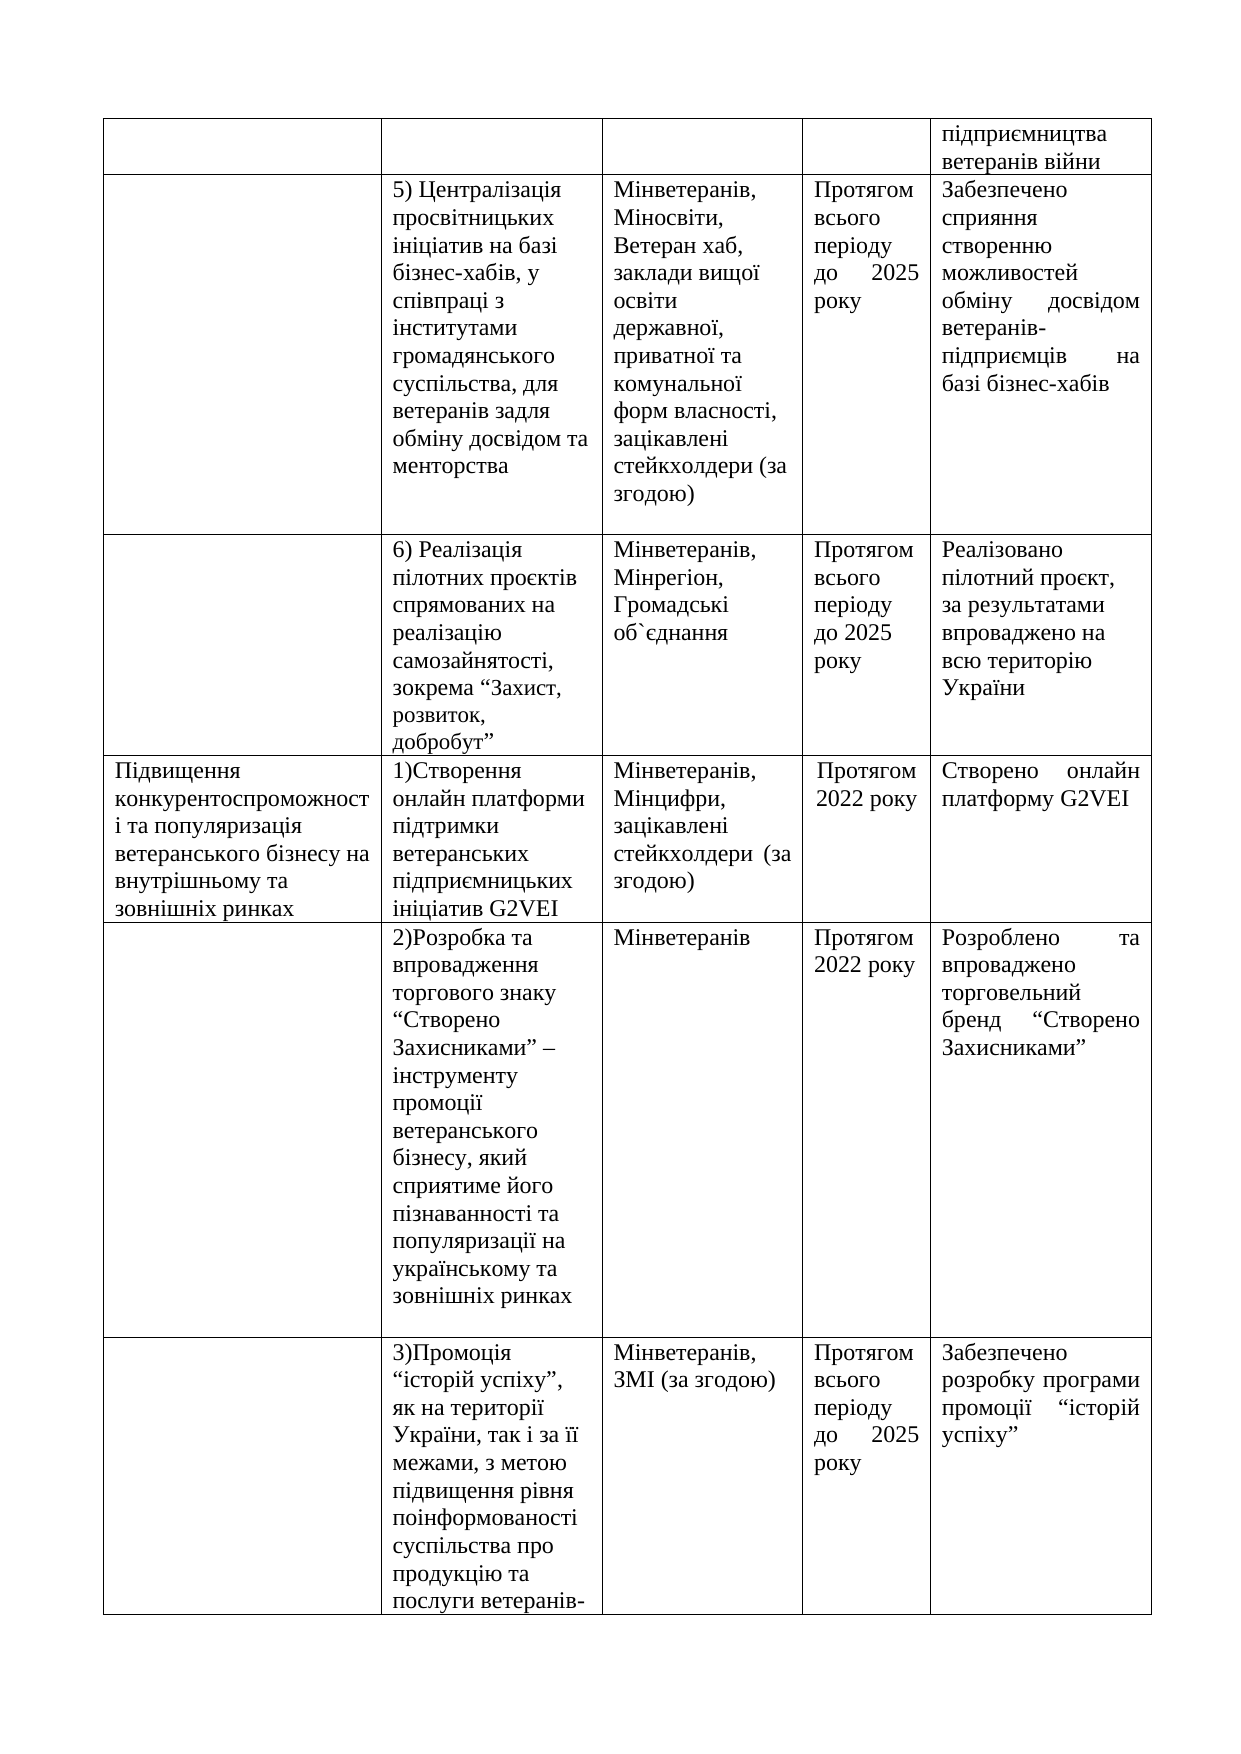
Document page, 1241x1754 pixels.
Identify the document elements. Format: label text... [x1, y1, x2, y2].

table_cell 1)Створення онлайн платформи підтримки ветеранських підприємницьких ініціатив G2VEI [382, 756, 602, 922]
table_cell 2)Розробка та впровадження торгового знаку “Створено Захисниками” – інструменту промоції ветеранського бізнесу, який сприятиме його пізнаванності та популяризації на українському та зовнішніх ринках [382, 923, 602, 1337]
table_cell [104, 1338, 381, 1614]
table_cell 6) Реалізація пілотних проєктів спрямованих на реалізацію самозайнятості, зокрема “Захист, розвиток, добробут” [382, 535, 602, 755]
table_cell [382, 1338, 602, 1614]
table_cell 5) Централізація просвітницьких ініціатив на базі бізнес-хабів, у співпраці з інститутами громадянського суспільства, для ветеранів задля обміну досвідом та менторства [382, 175, 602, 534]
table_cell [931, 1338, 1151, 1614]
table_cell Протягом всього періоду до 2025 року [803, 175, 930, 534]
table_cell [104, 923, 381, 1337]
table_cell [104, 119, 381, 174]
table_cell Протягом всього періоду до 2025 року [803, 535, 930, 755]
table_cell Протягом 2022 року [803, 756, 930, 922]
table_cell Реалізовано пілотний проєкт, за результатами впроваджено на всю територію України [931, 535, 1151, 755]
table_cell Мінветеранів, Міносвіти, Ветеран хаб, заклади вищої освіти державної, приватної та комунальної форм власності, зацікавлені стейкхолдери (за згодою) [603, 175, 802, 534]
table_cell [931, 119, 1151, 174]
table_cell Підвищення конкурентоспроможності та популяризація ветеранського бізнесу на внутрішньому та зовнішніх ринках [104, 756, 381, 922]
table_cell Протягом 2022 року [803, 923, 930, 1337]
table_cell [104, 175, 381, 534]
table_cell Мінветеранів [603, 923, 802, 1337]
table_cell [104, 535, 381, 755]
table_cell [382, 119, 602, 174]
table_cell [803, 119, 930, 174]
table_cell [603, 119, 802, 174]
table_cell Розроблено та впроваджено торговельний бренд “Створено Захисниками” [931, 923, 1151, 1337]
table_cell Мінветеранів, Мінрегіон, Громадські об`єднання [603, 535, 802, 755]
table_cell Створено онлайн платформу G2VEI [931, 756, 1151, 922]
table_cell Мінветеранів, Мінцифри, зацікавлені стейкхолдери (за згодою) [603, 756, 802, 922]
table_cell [603, 1338, 802, 1614]
table_cell Забезпечено сприяння створенню можливостей обміну досвідом ветеранів-підприємців на базі бізнес-хабів [931, 175, 1151, 534]
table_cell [803, 1338, 930, 1614]
